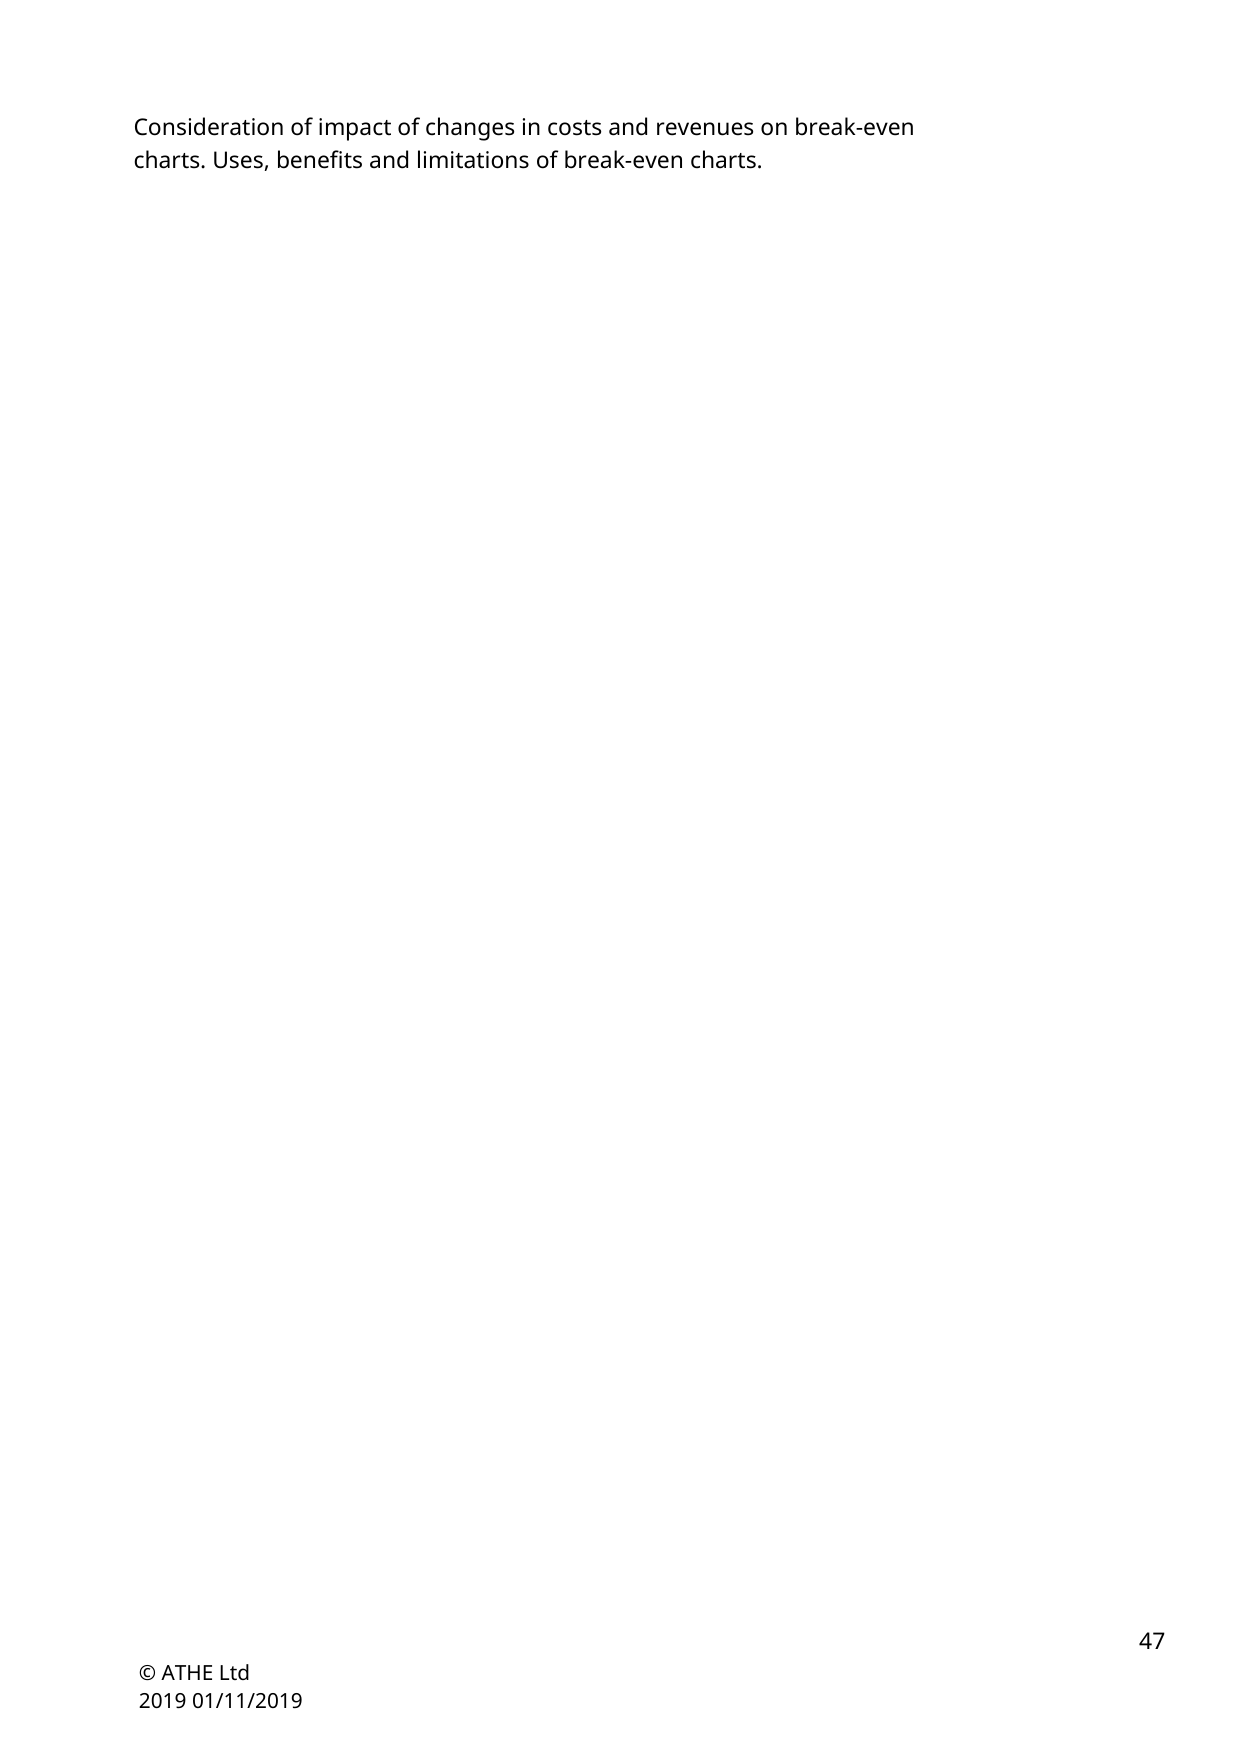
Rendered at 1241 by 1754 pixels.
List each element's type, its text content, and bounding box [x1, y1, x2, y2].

text Consideration of impact of changes in costs and revenues on break-even charts. Uses, benefits and limitations of break-even charts. [133, 111, 951, 176]
